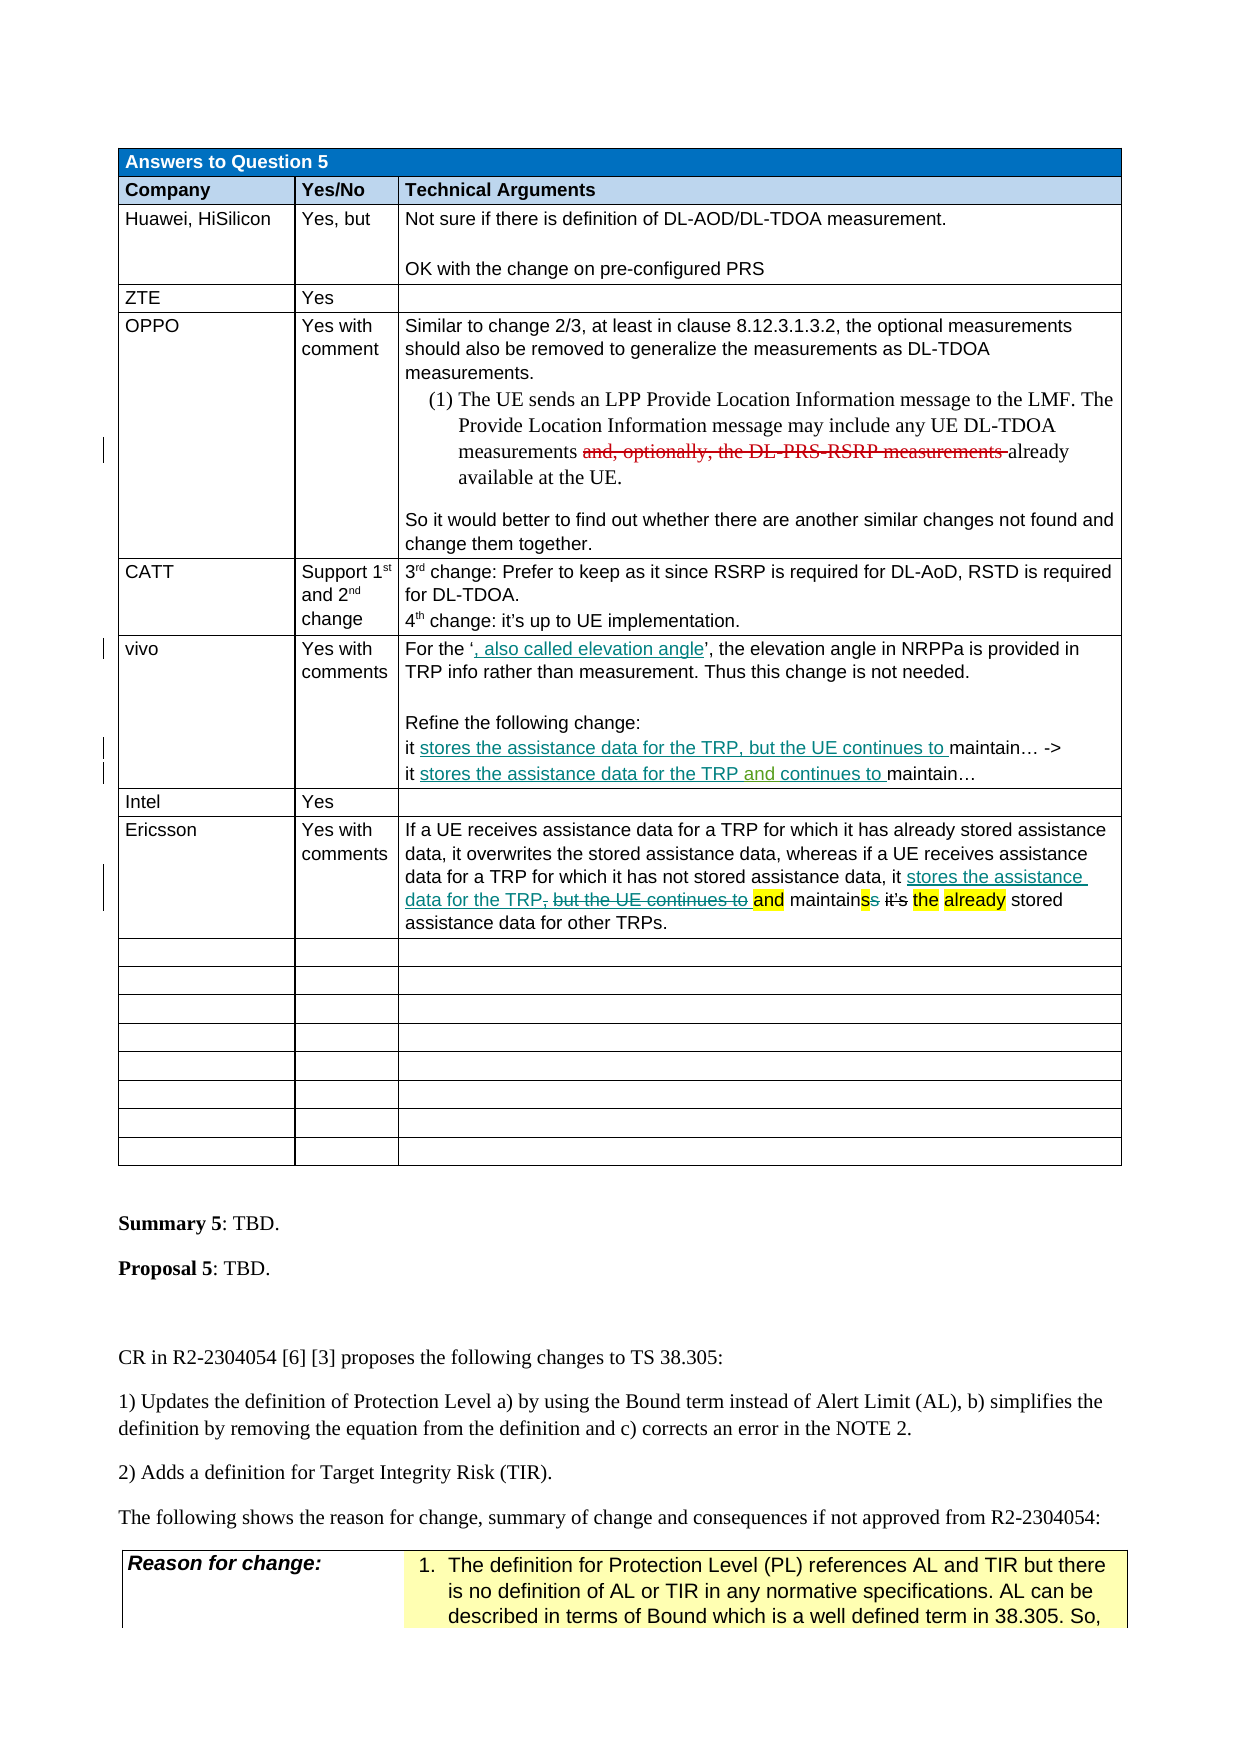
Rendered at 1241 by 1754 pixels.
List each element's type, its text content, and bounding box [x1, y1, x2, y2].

table_cell [296, 1109, 398, 1137]
table_cell [119, 1081, 294, 1108]
table_cell Yes with comment [296, 313, 398, 558]
table_cell Yes with comments [296, 817, 398, 937]
table_cell [296, 1024, 398, 1051]
table_cell Ericsson [119, 817, 294, 937]
table_cell vivo [119, 636, 294, 788]
table_cell [399, 285, 1121, 312]
table_cell [119, 967, 294, 994]
table_cell [296, 1081, 398, 1108]
table_cell [399, 1138, 1121, 1165]
table_cell 3rd change: Prefer to keep as it since RSRP is required for DL-AoD, RSTD is required for DL-TDOA. 4th change: it’s up to UE implementation. [399, 559, 1121, 635]
table_cell Yes, but [296, 205, 398, 283]
table_cell [399, 1052, 1121, 1080]
text The following shows the reason for change, summary of change and consequences if not approved from R2-2304054: [118, 1505, 1122, 1529]
table_cell [296, 939, 398, 966]
table_header Answers to Question 5 [119, 149, 1121, 176]
text 1) Updates the definition of Protection Level a) by using the Bound term instead of Alert Limit (AL), b) simplifies the definition by removing the equation from the definition and c) corrects an error in the NOTE 2. [118, 1389, 1122, 1439]
table_cell [399, 939, 1121, 966]
table_cell [399, 1081, 1121, 1108]
table_cell [399, 995, 1121, 1023]
table_cell [119, 1109, 294, 1137]
text 2) Adds a definition for Target Integrity Risk (TIR). [118, 1460, 1122, 1484]
text Proposal 5: TBD. [118, 1255, 1122, 1279]
text CR in R2-2304054 [6] proposes the following changes to TS 38.305: [118, 1345, 1122, 1369]
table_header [404, 1551, 1127, 1628]
table_cell [296, 1052, 398, 1080]
table_cell Support 1st and 2nd change [296, 559, 398, 635]
table_cell [119, 1052, 294, 1080]
table_cell Not sure if there is definition of DL-AOD/DL-TDOA measurement. OK with the change on pre-configured PRS [399, 205, 1121, 283]
table_cell ZTE [119, 285, 294, 312]
table_cell [399, 967, 1121, 994]
table_cell OPPO [119, 313, 294, 558]
table_cell [399, 1109, 1121, 1137]
table_cell [119, 939, 294, 966]
table_cell [119, 1138, 294, 1165]
table_cell Yes/No [296, 177, 398, 204]
table_cell Yes [296, 789, 398, 816]
table_cell Yes [296, 285, 398, 312]
table_cell If a UE receives assistance data for a TRP for which it has already stored assistance data, it overwrites the stored assistance data, whereas if a UE receives assistance data for a TRP for which it has not stored assistance data, it and maintains it’s the already stored assistance data for other TRPs. [399, 817, 1121, 937]
table_cell [296, 995, 398, 1023]
table_cell [296, 1138, 398, 1165]
table_cell Technical Arguments [399, 177, 1121, 204]
table_cell [399, 1024, 1121, 1051]
table_cell Intel [119, 789, 294, 816]
table_cell Company [119, 177, 294, 204]
table_cell Huawei, HiSilicon [119, 205, 294, 283]
table_cell CATT [119, 559, 294, 635]
table_cell [296, 967, 398, 994]
table_cell [119, 1024, 294, 1051]
table_cell [399, 789, 1121, 816]
text Summary 5: TBD. [118, 1211, 1122, 1235]
table_cell [119, 995, 294, 1023]
table_cell Similar to change 2/3, at least in clause 8.12.3.1.3.2, the optional measurements should also be removed to generalize the measurements as DL-TDOA measurements. (1) The UE sends an LPP Provide Location Information message to the LMF. The Provide Location Information message may include any UE DL-TDOA measurements already available at the UE. So it would better to find out whether there are another similar changes not found and change them together. [399, 313, 1121, 558]
table_cell For the ‘’, the elevation angle in NRPPa is provided in TRP info rather than measurement. Thus this change is not needed. Refine the following change: it maintain… -> it maintain… [399, 636, 1121, 788]
table_cell Yes with comments [296, 636, 398, 788]
table_header Reason for change: [123, 1551, 403, 1628]
